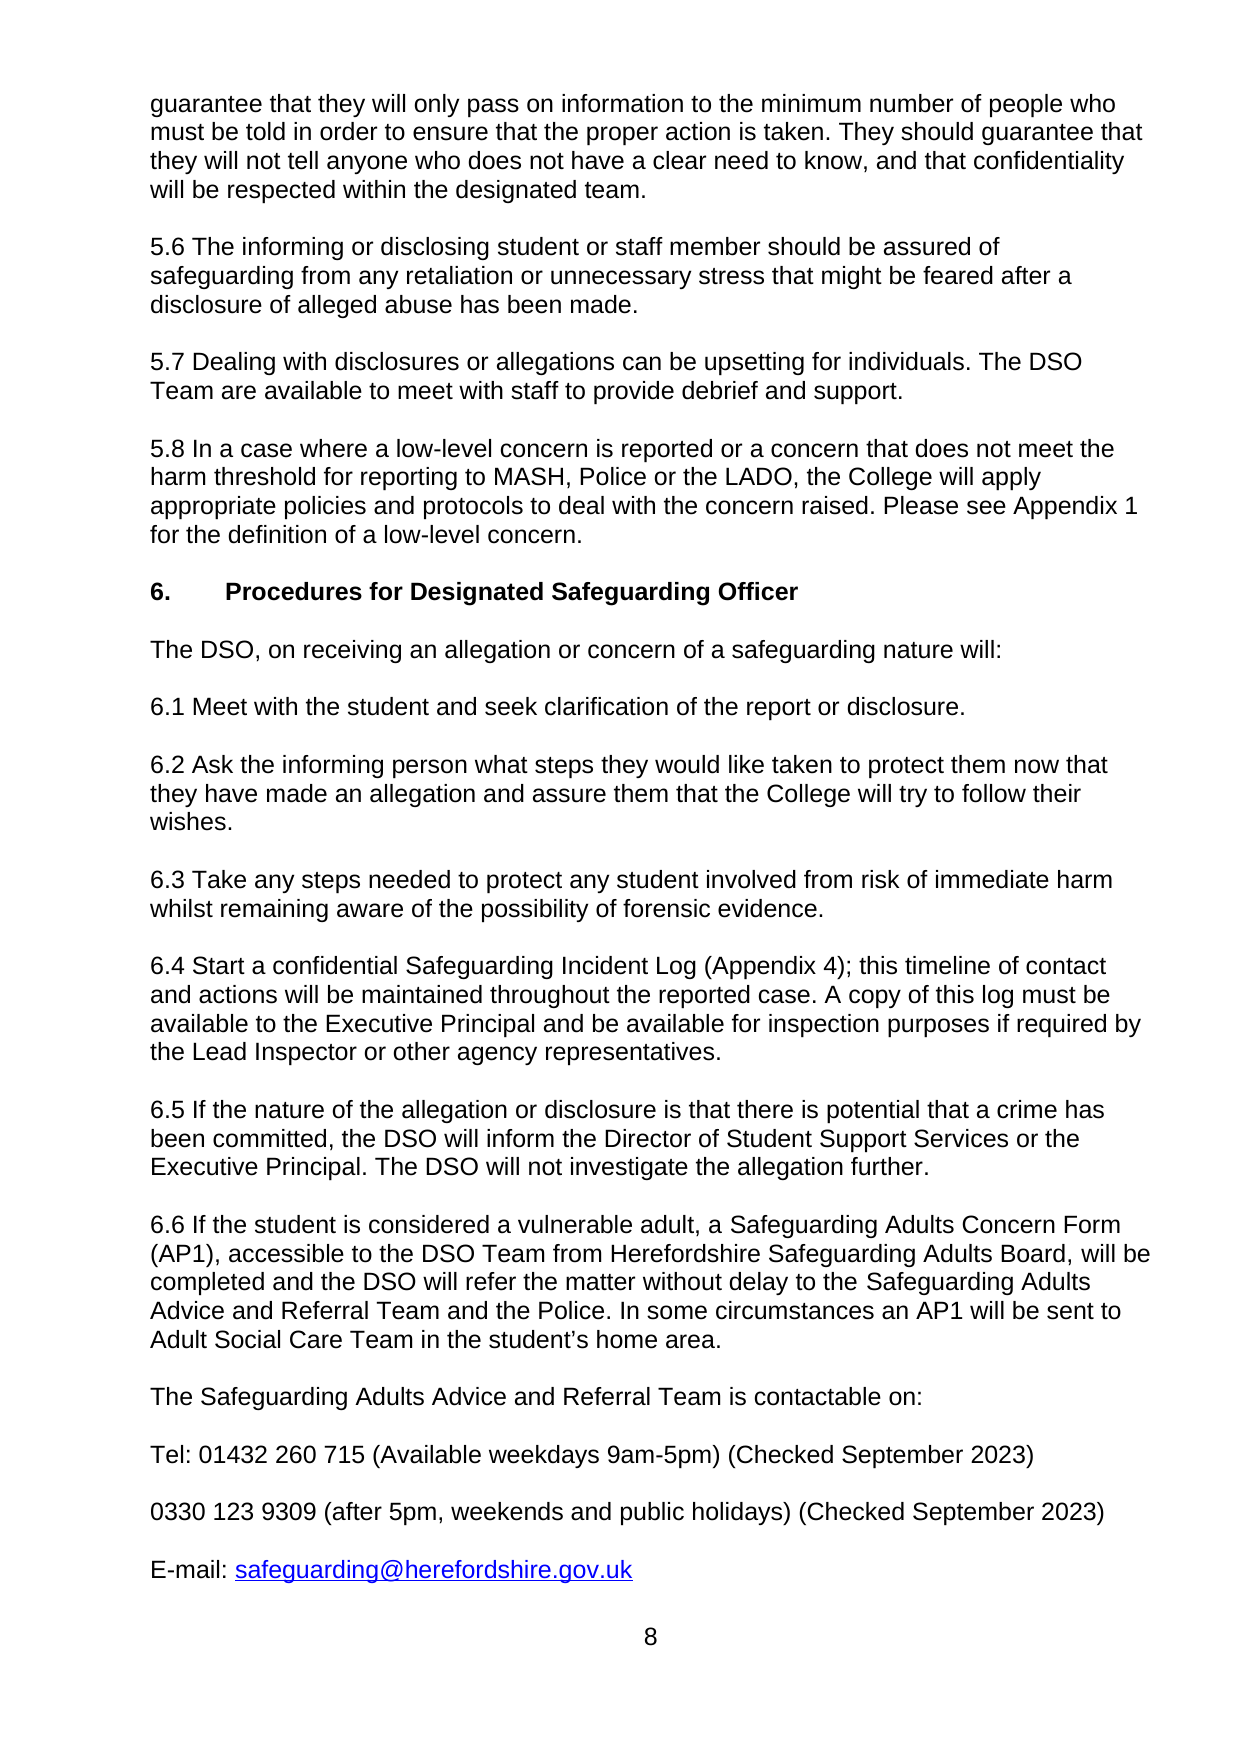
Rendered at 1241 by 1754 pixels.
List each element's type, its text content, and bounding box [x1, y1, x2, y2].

text 5.8 In a case where a low-level concern is reported or a concern that does not meet the harm threshold for reporting to MASH, Police or the LADO, the College will apply appropriate policies and protocols to deal with the concern raised. Please see Appendix 1 for the definition of a low-level concern. [150, 434, 1151, 549]
text 6.2 Ask the informing person what steps they would like taken to protect them now that they have made an allegation and assure them that the College will try to follow their wishes. [150, 750, 1151, 836]
text 5.7 Dealing with disclosures or allegations can be upsetting for individuals. The DSO Team are available to meet with staff to provide debrief and support. [150, 347, 1151, 405]
subtitle Procedures for Designated Safeguarding Officer [150, 577, 1183, 606]
text 6.5 If the nature of the allegation or disclosure is that there is potential that a crime has been committed, the DSO will inform the Director of Student Support Services or the Executive Principal. The DSO will not investigate the allegation further. [150, 1095, 1151, 1181]
text 0330 123 9309 (after 5pm, weekends and public holidays) (Checked September 2023) [150, 1497, 1151, 1526]
text Tel: 01432 260 715 (Available weekdays 9am-5pm) (Checked September 2023) [150, 1440, 1151, 1469]
text The DSO, on receiving an allegation or concern of a safeguarding nature will: [150, 635, 1151, 664]
text 6.4 Start a confidential Safeguarding Incident Log (Appendix 4); this timeline of contact and actions will be maintained throughout the reported case. A copy of this log must be available to the Executive Principal and be available for inspection purposes if required by the Lead Inspector or other agency representatives. [150, 951, 1151, 1066]
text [150, 89, 1151, 204]
text 6.1 Meet with the student and seek clarification of the report or disclosure. [150, 692, 1151, 721]
text 6.3 Take any steps needed to protect any student involved from risk of immediate harm whilst remaining aware of the possibility of forensic evidence. [150, 865, 1151, 922]
text The Safeguarding Adults Advice and Referral Team is contactable on: [150, 1382, 1151, 1411]
text 5.6 The informing or disclosing student or staff member should be assured of safeguarding from any retaliation or unnecessary stress that might be feared after a disclosure of alleged abuse has been made. [150, 232, 1151, 319]
text E-mail: safeguarding@herefordshire.gov.uk [150, 1555, 1151, 1584]
text 6.6 If the student is considered a vulnerable adult, a Safeguarding Adults Concern Form (AP1), accessible to the DSO Team from Herefordshire Safeguarding Adults Board, will be completed and the DSO will refer the matter without delay to the Safeguarding Adults Advice and Referral Team and the Police. In some circumstances an AP1 will be sent to Adult Social Care Team in the student’s home area. [150, 1210, 1151, 1354]
